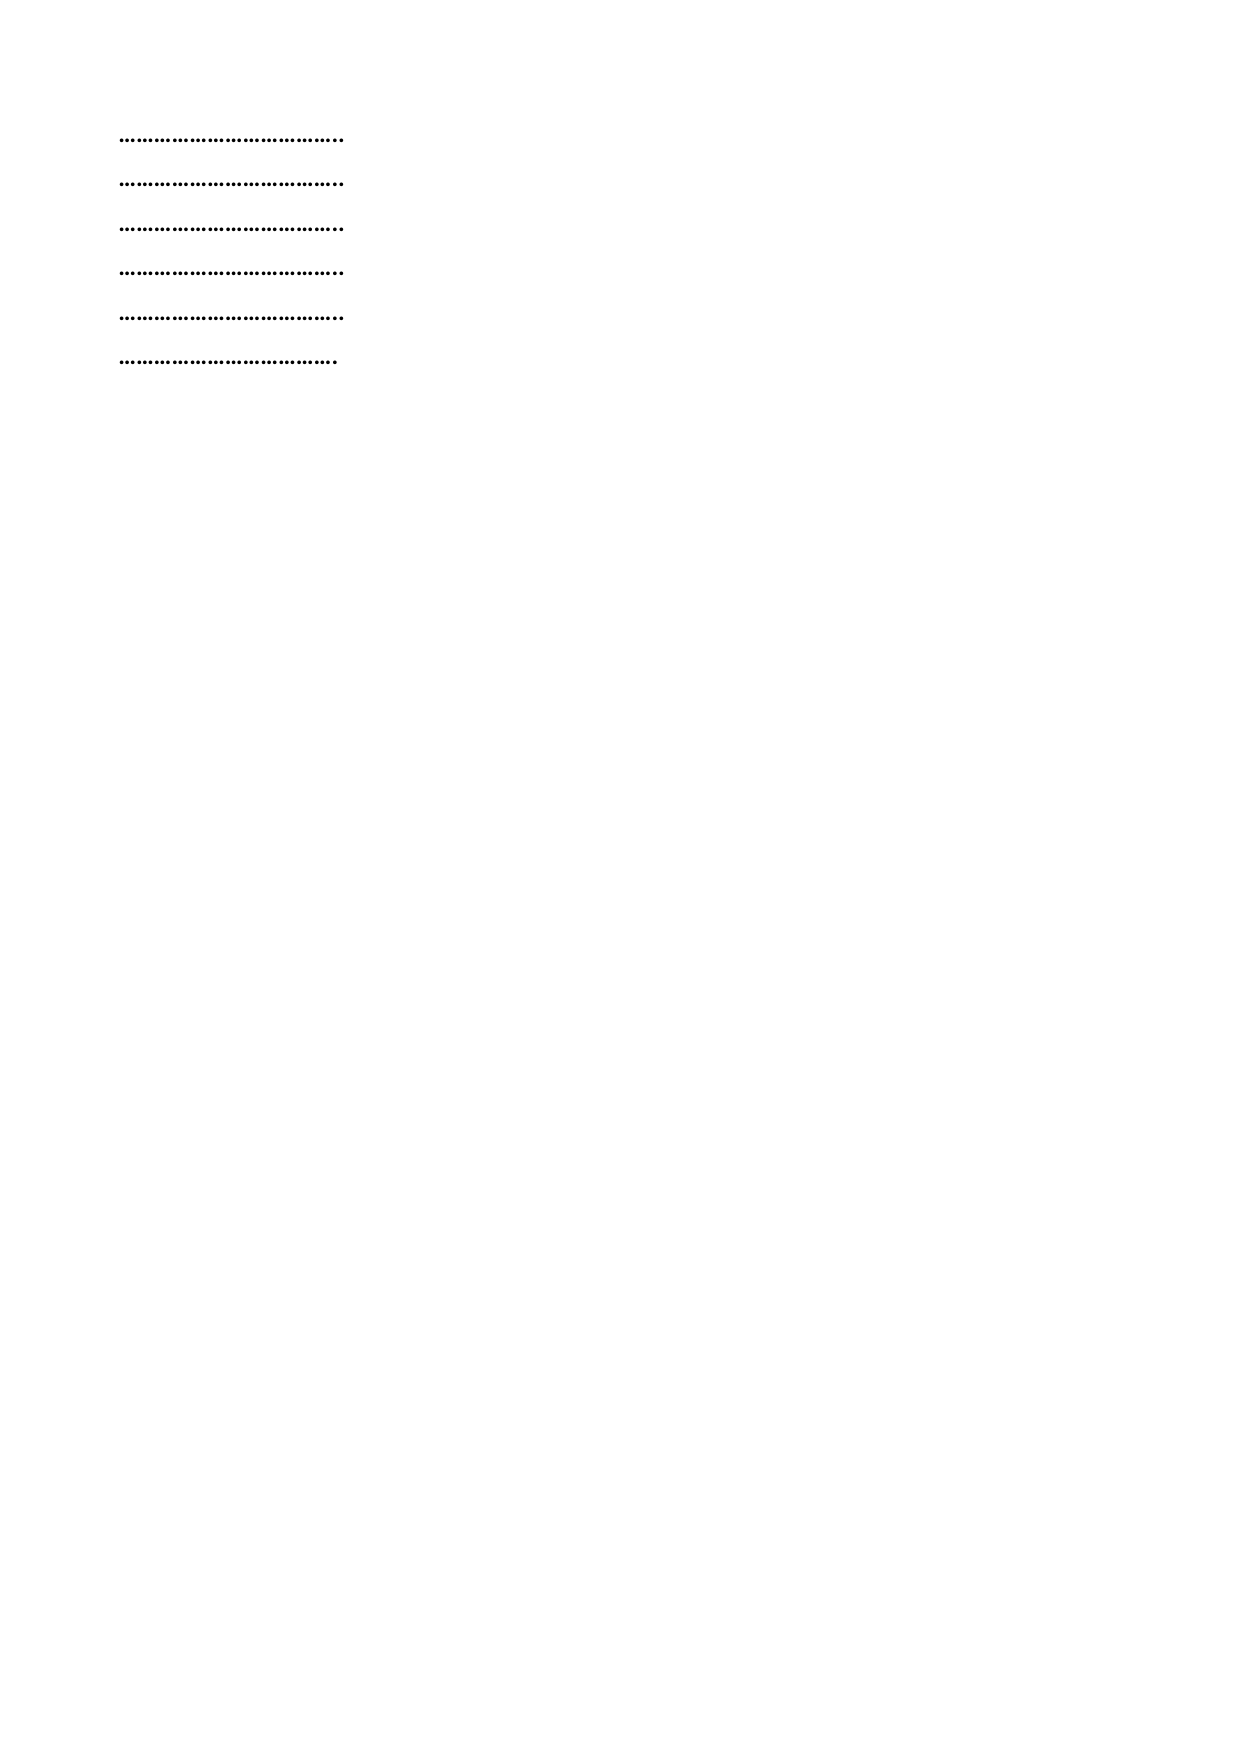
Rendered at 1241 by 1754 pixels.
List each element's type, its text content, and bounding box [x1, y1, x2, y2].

text ……………………………….. [118, 207, 583, 238]
text ……………………………….. [118, 163, 583, 193]
text ……………………………….. [118, 118, 583, 149]
text ………………………………. [118, 341, 583, 371]
text ……………………………….. [118, 296, 583, 327]
text ……………………………….. [118, 252, 583, 282]
